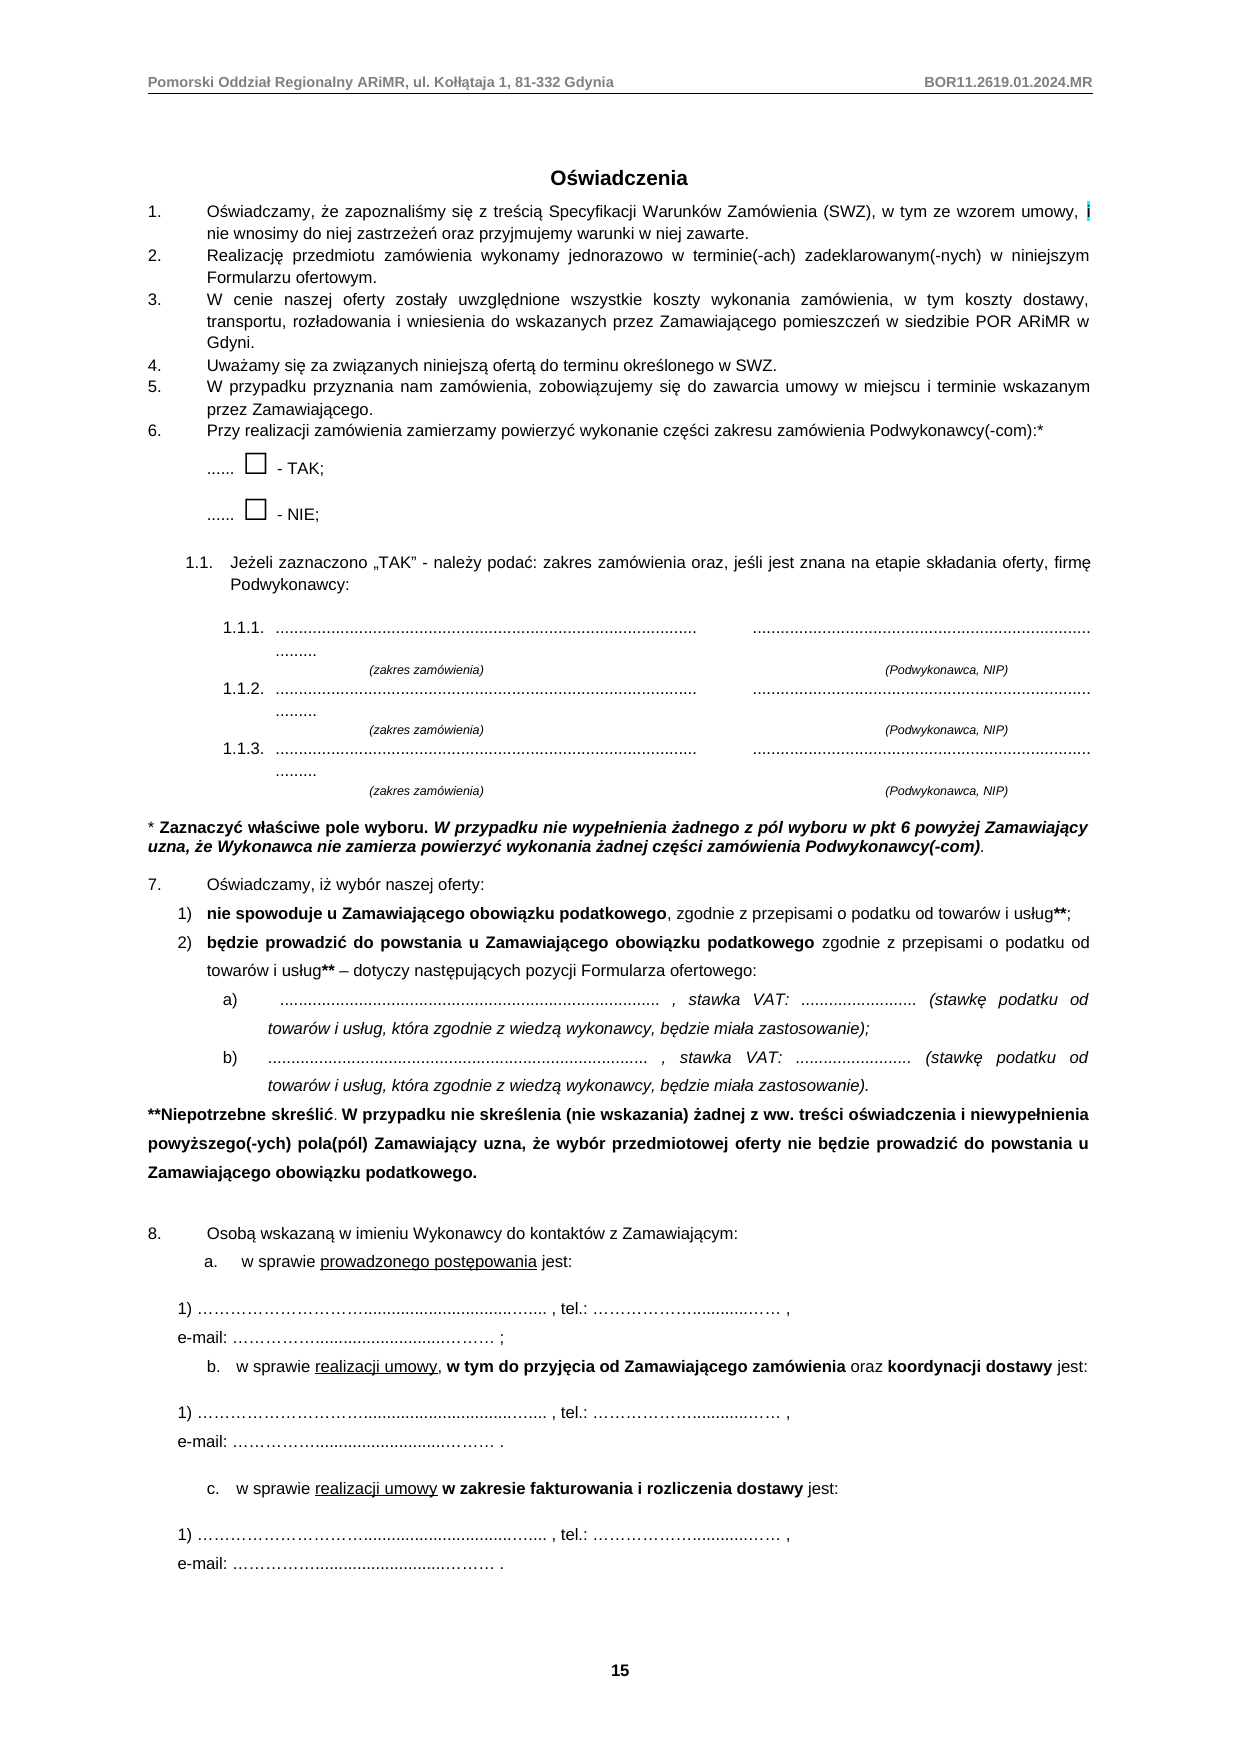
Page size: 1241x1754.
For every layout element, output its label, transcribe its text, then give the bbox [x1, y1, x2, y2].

list Przy realizacji zamówienia zamierzamy powierzyć wykonanie części zakresu zamówienia Podwykonawcy(-com):* [148, 421, 1090, 440]
text ...... - TAK; [207, 443, 1093, 483]
list .................................................................................. , stawka VAT: ......................... (stawkę podatku od towarów i usług, która zgodnie z wiedzą wykonawcy, będzie miała zastosowanie). [223, 1047, 1090, 1095]
text Oświadczenia [148, 166, 1090, 189]
list Oświadczamy, iż wybór naszej oferty: [148, 875, 1090, 894]
text e-mail: ……………............................……… . [177, 1432, 1090, 1451]
list w sprawie prowadzonego postępowania jest: [204, 1252, 1090, 1271]
text **Niepotrzebne skreślić. W przypadku nie skreślenia (nie wskazania) żadnej z ww. treści oświadczenia i niewypełnienia powyższego(-ych) pola(pól) Zamawiający uzna, że wybór przedmiotowej oferty nie będzie prowadzić do powstania u Zamawiającego obowiązku podatkowego. [148, 1105, 1090, 1182]
text 1) …………………………................................….... , tel.: ………………............…… , [177, 1525, 1090, 1544]
text e-mail: ……………............................……… ; [177, 1328, 1090, 1347]
list Realizację przedmiotu zamówienia wykonamy jednorazowo w terminie(-ach) zadeklarowanym(-nych) w niniejszym Formularzu ofertowym. [148, 245, 1090, 287]
list W przypadku przyznania nam zamówienia, zobowiązujemy się do zawarcia umowy w miejscu i terminie wskazanym przez Zamawiającego. [148, 377, 1090, 418]
text e-mail: ……………............................……… . [177, 1554, 1090, 1573]
text c. w sprawie realizacji umowy w zakresie fakturowania i rozliczenia dostawy jest: [207, 1478, 1090, 1498]
list Osobą wskazaną w imieniu Wykonawcy do kontaktów z Zamawiającym: [148, 1223, 1090, 1243]
list Jeżeli zaznaczono „TAK” - należy podać: zakres zamówienia oraz, jeśli jest znana na etapie składania oferty, firmę Podwykonawcy: [185, 552, 1093, 593]
list ........................................................................................... .................................................................................. [223, 679, 1093, 720]
text b. w sprawie realizacji umowy, w tym do przyjęcia od Zamawiającego zamówienia oraz koordynacji dostawy jest: [207, 1356, 1090, 1376]
list Uważamy się za związanych niniejszą ofertą do terminu określonego w SWZ. [148, 355, 1090, 374]
text (zakres zamówienia) (Podwykonawca, NIP) [369, 662, 1093, 677]
list będzie prowadzić do powstania u Zamawiającego obowiązku podatkowego zgodnie z przepisami o podatku od towarów i usług** – dotyczy następujących pozycji Formularza ofertowego: [177, 932, 1090, 980]
list Oświadczamy, że zapoznaliśmy się z treścią Specyfikacji Warunków Zamówienia (SWZ), w tym ze wzorem umowy, i nie wnosimy do niej zastrzeżeń oraz przyjmujemy warunki w niej zawarte. [148, 201, 1090, 243]
text ...... - NIE; [207, 489, 1093, 528]
text (zakres zamówienia) (Podwykonawca, NIP) [369, 723, 1093, 737]
list ........................................................................................... .................................................................................. [223, 618, 1093, 659]
text 1) …………………………................................….... , tel.: ………………............…… , [177, 1403, 1090, 1422]
list ........................................................................................... .................................................................................. [223, 739, 1093, 780]
list W cenie naszej oferty zostały uwzględnione wszystkie koszty wykonania zamówienia, w tym koszty dostawy, transportu, rozładowania i wniesienia do wskazanych przez Zamawiającego pomieszczeń w siedzibie POR ARiMR w Gdyni. [148, 289, 1090, 352]
text 1) …………………………................................….... , tel.: ………………............…… , [177, 1299, 1090, 1318]
text (zakres zamówienia) (Podwykonawca, NIP) [369, 783, 1093, 797]
list nie spowoduje u Zamawiającego obowiązku podatkowego, zgodnie z przepisami o podatku od towarów i usług**; [177, 904, 1090, 923]
list .................................................................................. , stawka VAT: ......................... (stawkę podatku od towarów i usług, która zgodnie z wiedzą wykonawcy, będzie miała zastosowanie); [223, 990, 1090, 1038]
text * Zaznaczyć właściwe pole wyboru. W przypadku nie wypełnienia żadnego z pól wyboru w pkt 6 powyżej Zamawiający uzna, że Wykonawca nie zamierza powierzyć wykonania żadnej części zamówienia Podwykonawcy(-com). [148, 817, 1090, 856]
